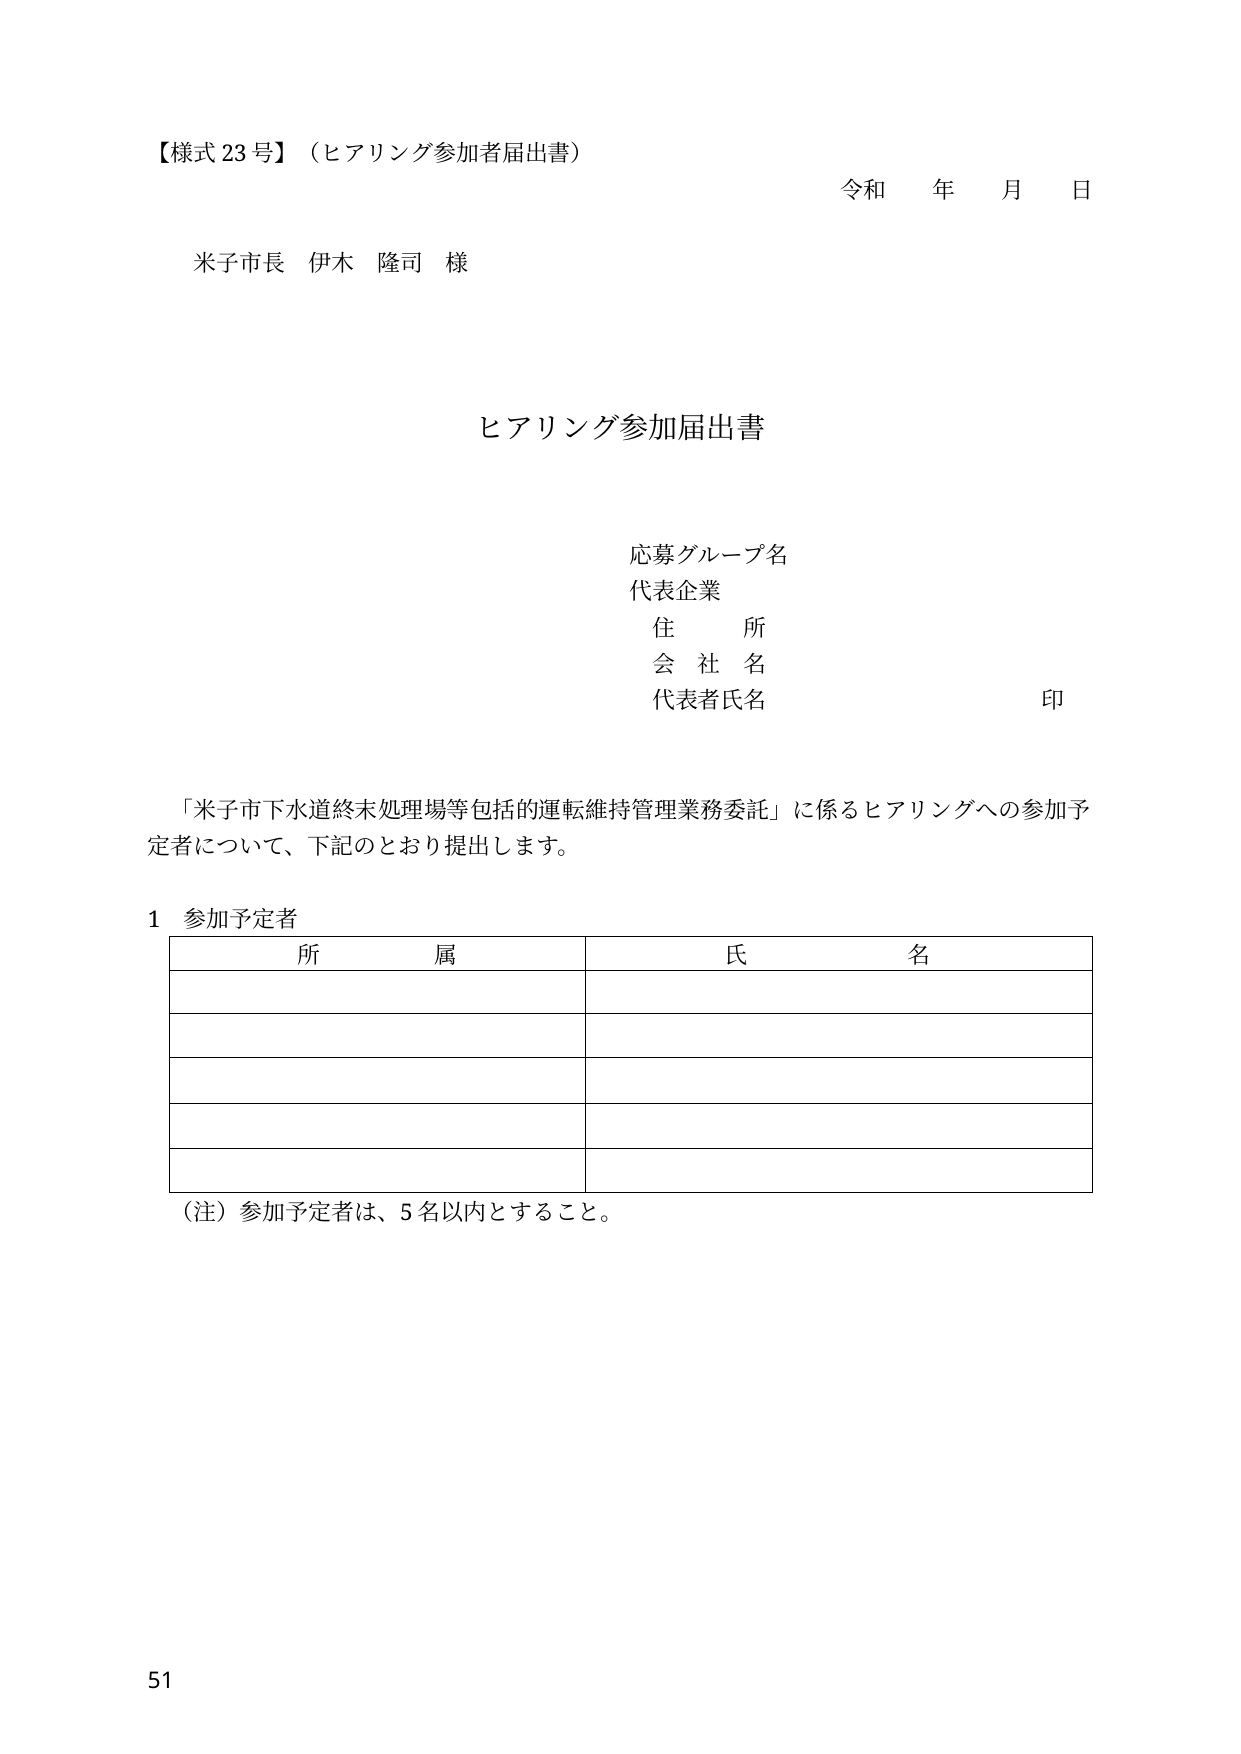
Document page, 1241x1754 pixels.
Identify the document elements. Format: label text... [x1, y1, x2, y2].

table_cell [170, 1014, 585, 1057]
table_cell [586, 1104, 1092, 1148]
table_cell [170, 1104, 585, 1148]
table_cell [586, 1149, 1092, 1192]
text 米子市長 伊木 隆司 様 [148, 243, 1092, 280]
text 応募グループ名 [148, 535, 1092, 571]
text 令和 年 月 日 [148, 170, 1092, 207]
text （注）参加予定者は、5名以内とすること。 [148, 1193, 1069, 1229]
table_cell [586, 1014, 1092, 1057]
table_cell [170, 971, 585, 1013]
text 1 参加予定者 [148, 899, 1092, 936]
table_header 所 属 [170, 937, 585, 970]
text 会 社 名 [148, 644, 1092, 681]
table_cell [170, 1058, 585, 1103]
text 代表者氏名 印 [148, 681, 1092, 717]
table_header 氏 名 [586, 937, 1092, 970]
text 住 所 [148, 608, 1092, 644]
subtitle 【様式23号】（ヒアリング参加者届出書） [148, 134, 1092, 170]
text 「米子市下水道終末処理場等包括的運転維持管理業務委託」に係るヒアリングへの参加予定者について、下記のとおり提出します。 [148, 790, 1092, 863]
table_cell [586, 1058, 1092, 1103]
text ヒアリング参加届出書 [148, 389, 1092, 462]
table_cell [586, 971, 1092, 1013]
text 代表企業 [148, 571, 1092, 608]
table_cell [170, 1149, 585, 1192]
